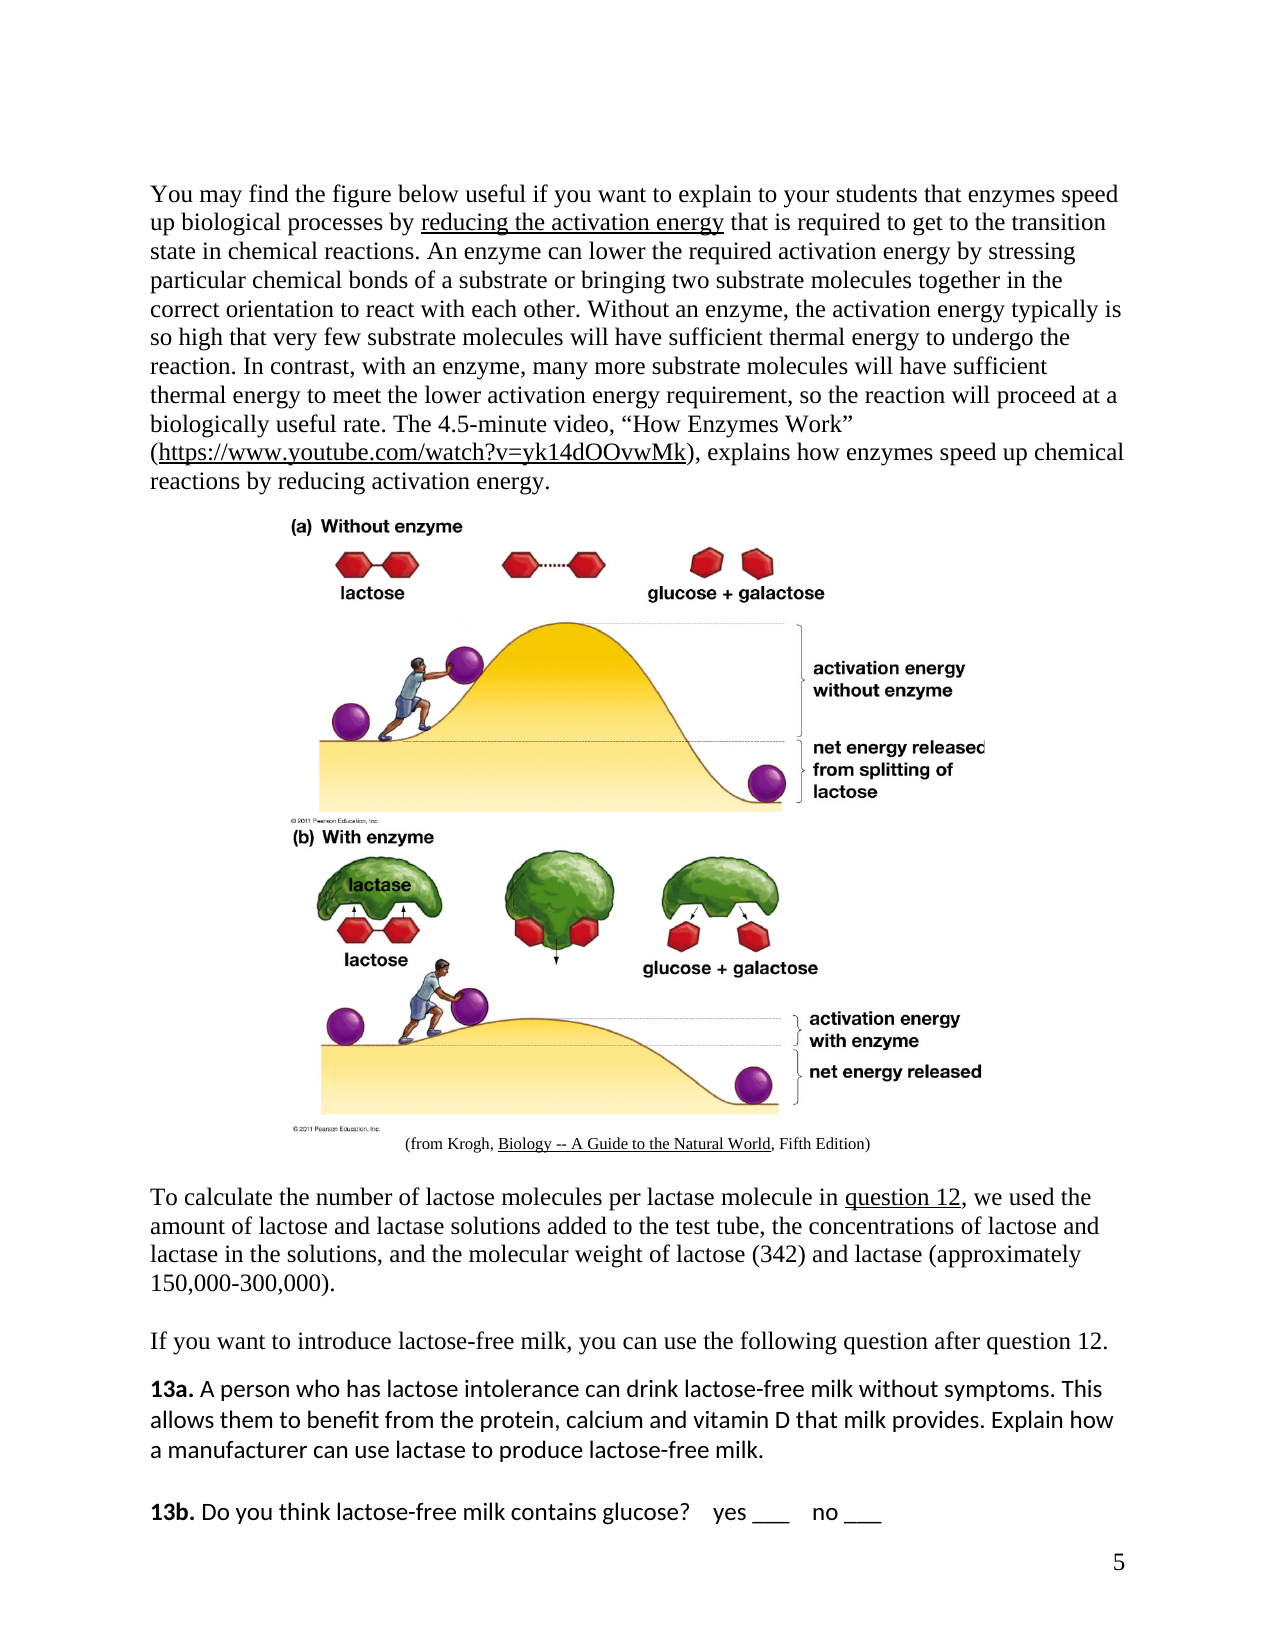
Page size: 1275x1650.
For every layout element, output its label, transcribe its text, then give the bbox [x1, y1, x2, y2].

text 13b. Do you think lactose-free milk contains glucose? yes ___ no ___ [150, 1496, 1125, 1526]
text 13a. A person who has lactose intolerance can drink lactose-free milk without symptoms. This allows them to benefit from the protein, calcium and vitamin D that milk provides. Explain how a manufacturer can use lactase to produce lactose-free milk. [150, 1374, 1125, 1465]
text If you want to introduce lactose-free milk, you can use the following question after question 12. [150, 1326, 1125, 1354]
text (from Krogh, Biology -- A Guide to the Natural World, Fifth Edition) [150, 1134, 1125, 1153]
text To calculate the number of lactose molecules per lactase molecule in question 12, we used the amount of lactose and lactase solutions added to the test tube, the concentrations of lactose and lactase in the solutions, and the molecular weight of lactose (342) and lactase (approximately 150,000-300,000). [150, 1182, 1125, 1297]
text You may find the figure below useful if you want to explain to your students that enzymes speed up biological processes by reducing the activation energy that is required to get to the transition state in chemical reactions. An enzyme can lower the required activation energy by stressing particular chemical bonds of a substrate or bringing two substrate molecules together in the correct orientation to react with each other. Without an enzyme, the activation energy typically is so high that very few substrate molecules will have sufficient thermal energy to undergo the reaction. In contrast, with an enzyme, many more substrate molecules will have sufficient thermal energy to meet the lower activation energy requirement, so the reaction will proceed at a biologically useful rate. The 4.5-minute video, “How Enzymes Work” (https://www.youtube.com/watch?v=yk14dOOvwMk), explains how enzymes speed up chemical reactions by reducing activation energy. [150, 179, 1125, 495]
picture [290, 515, 985, 1134]
